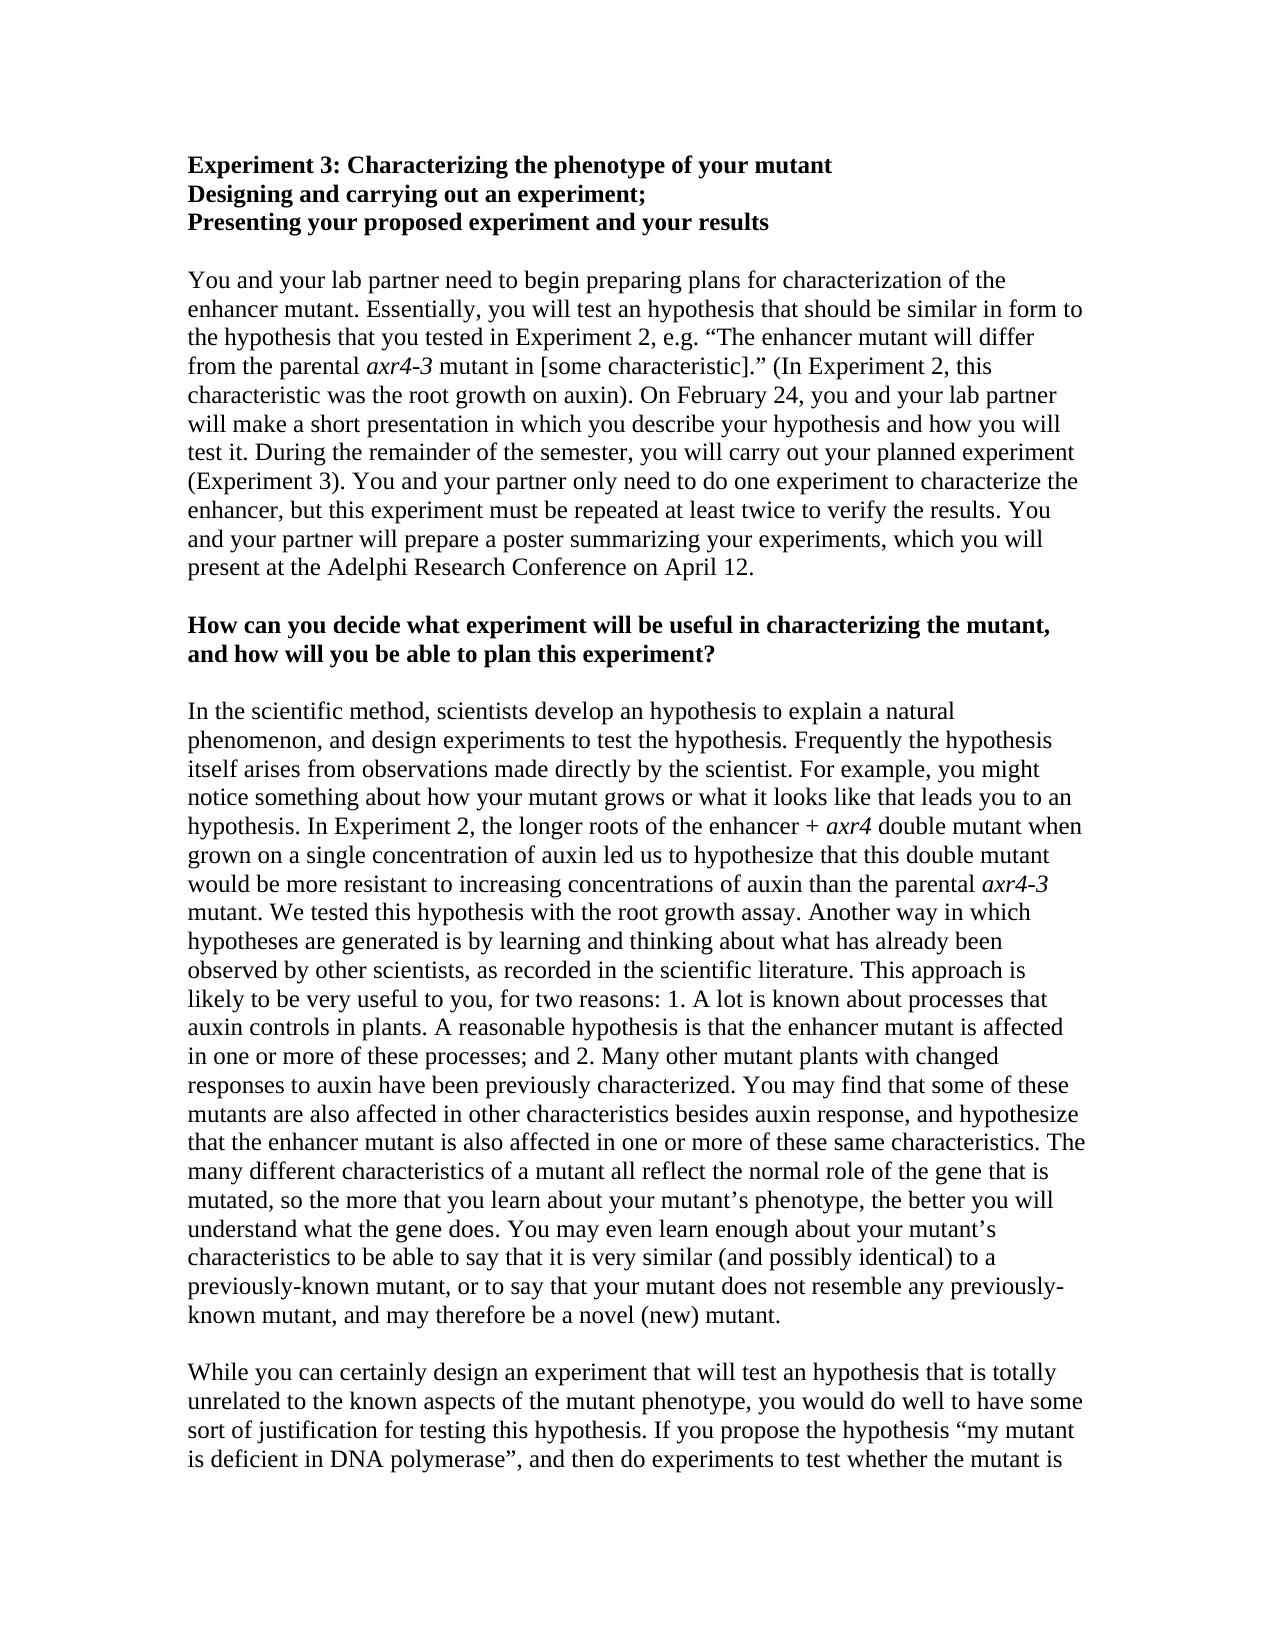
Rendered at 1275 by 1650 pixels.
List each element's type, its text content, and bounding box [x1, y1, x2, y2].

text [187, 1357, 1087, 1472]
text In the scientific method, scientists develop an hypothesis to explain a natural phenomenon, and design experiments to test the hypothesis. Frequently the hypothesis itself arises from observations made directly by the scientist. For example, you might notice something about how your mutant grows or what it looks like that leads you to an hypothesis. In Experiment 2, the longer roots of the enhancer + axr4 double mutant when grown on a single concentration of auxin led us to hypothesize that this double mutant would be more resistant to increasing concentrations of auxin than the parental axr4-3 mutant. We tested this hypothesis with the root growth assay. Another way in which hypotheses are generated is by learning and thinking about what has already been observed by other scientists, as recorded in the scientific literature. This approach is likely to be very useful to you, for two reasons: 1. A lot is known about processes that auxin controls in plants. A reasonable hypothesis is that the enhancer mutant is affected in one or more of these processes; and 2. Many other mutant plants with changed responses to auxin have been previously characterized. You may find that some of these mutants are also affected in other characteristics besides auxin response, and hypothesize that the enhancer mutant is also affected in one or more of these same characteristics. The many different characteristics of a mutant all reflect the normal role of the gene that is mutated, so the more that you learn about your mutant’s phenotype, the better you will understand what the gene does. You may even learn enough about your mutant’s characteristics to be able to say that it is very similar (and possibly identical) to a previously-known mutant, or to say that your mutant does not resemble any previously-known mutant, and may therefore be a novel (new) mutant. [187, 696, 1087, 1329]
text You and your lab partner need to begin preparing plans for characterization of the enhancer mutant. Essentially, you will test an hypothesis that should be similar in form to the hypothesis that you tested in Experiment 2, e.g. “The enhancer mutant will differ from the parental axr4-3 mutant in [some characteristic].” (In Experiment 2, this characteristic was the root growth on auxin). On February 24, you and your lab partner will make a short presentation in which you describe your hypothesis and how you will test it. During the remainder of the semester, you will carry out your planned experiment (Experiment 3). You and your partner only need to do one experiment to characterize the enhancer, but this experiment must be repeated at least twice to verify the results. You and your partner will prepare a poster summarizing your experiments, which you will present at the Adelphi Research Conference on April 12. [187, 265, 1087, 581]
subtitle Presenting your proposed experiment and your results [187, 207, 1087, 236]
subtitle Designing and carrying out an experiment; [187, 179, 1087, 207]
text Experiment 3: Characterizing the phenotype of your mutant [187, 150, 1087, 179]
text How can you decide what experiment will be useful in characterizing the mutant, and how will you be able to plan this experiment? [187, 610, 1087, 667]
